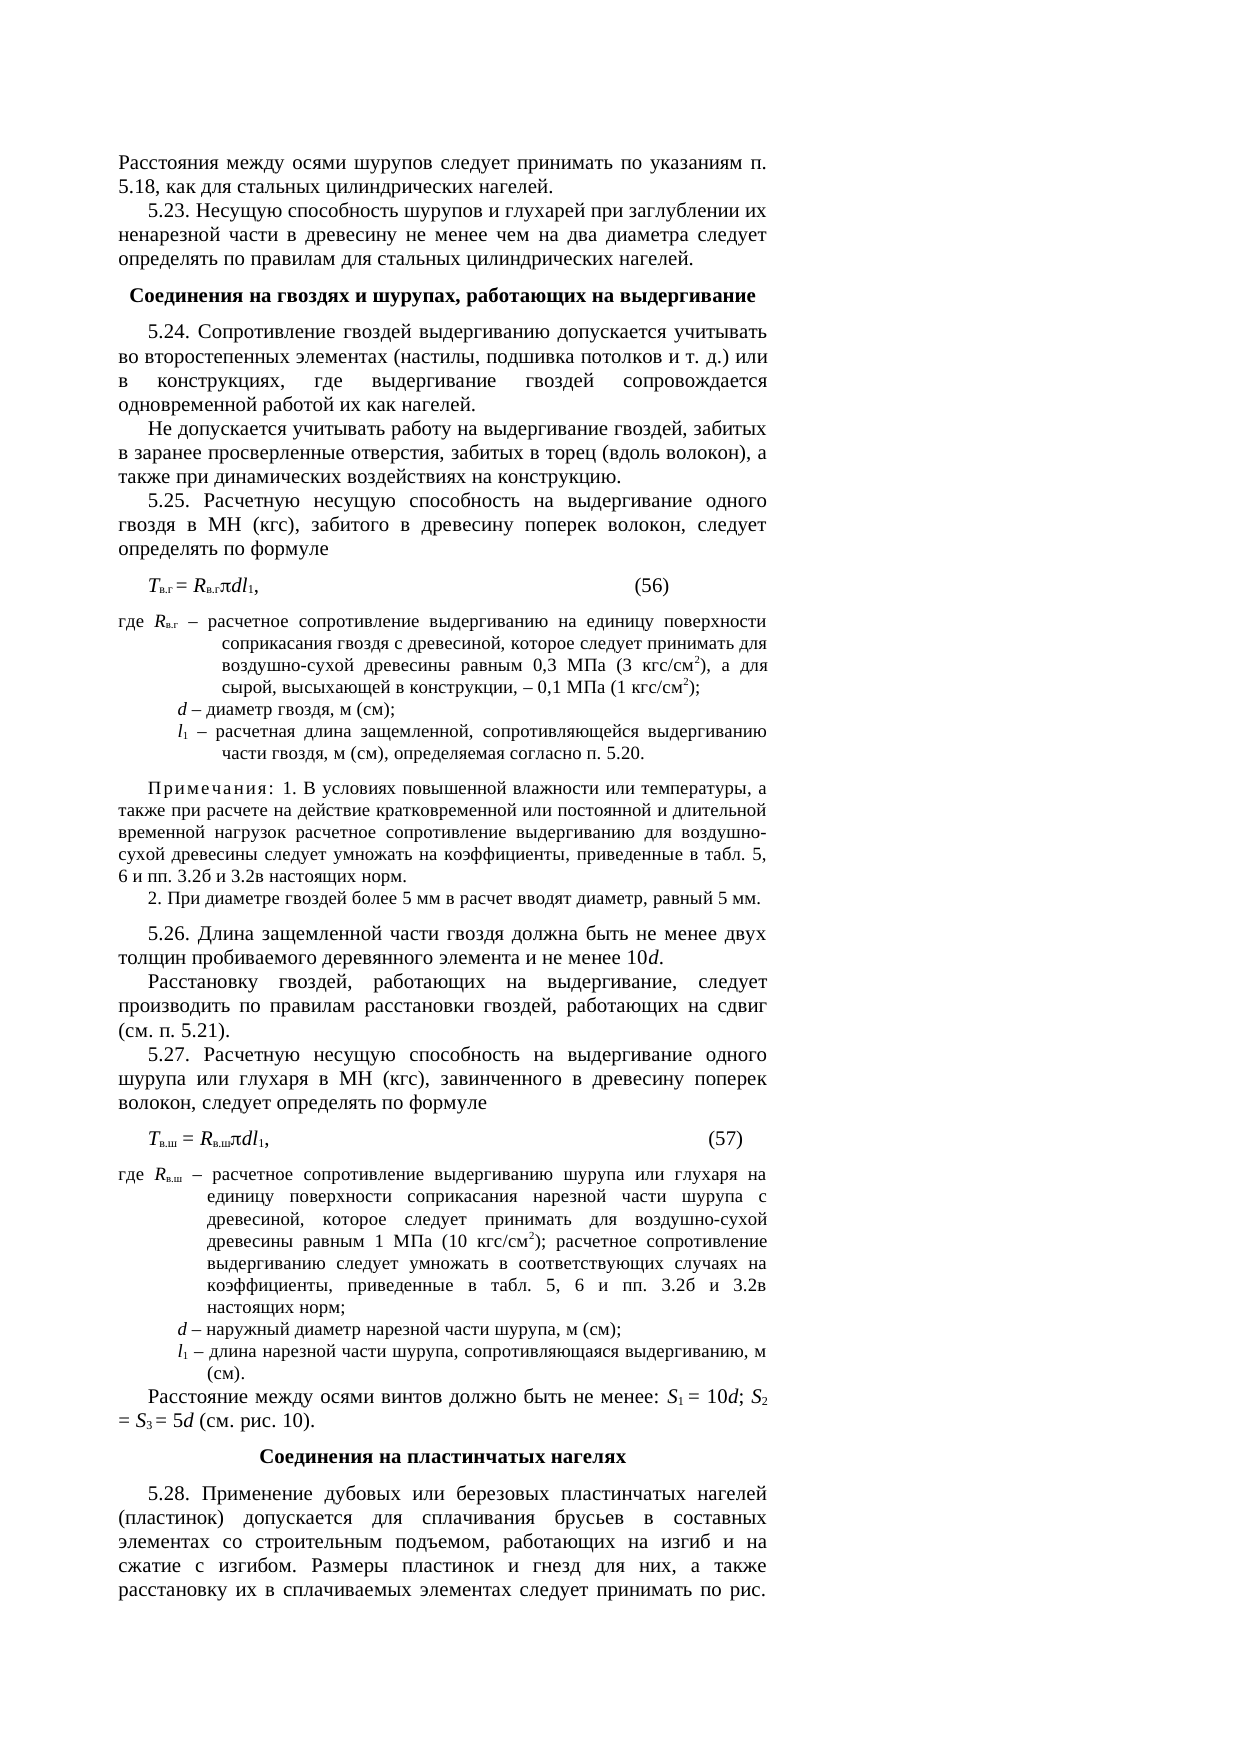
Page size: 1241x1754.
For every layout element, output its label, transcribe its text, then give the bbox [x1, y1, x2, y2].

text d наружный диаметр нарезной части шурупа, м (см); [118, 1317, 768, 1339]
text Расстановку гвоздей, работающих на выдергивание, следует производить по правилам расстановки гвоздей, работающих на сдвиг (см. п. 5.21). [118, 969, 768, 1041]
text 5.27. Расчетную несущую способность на выдергивание одного шурупа или глухаря в МН (кгс), завинченного в древесину поперек волокон, следует определять по формуле [118, 1041, 768, 1114]
text Расстояние между осями винтов должно быть не менее: S1 = 10d; S2 = S3 = 5d (см. рис. 10). [118, 1383, 768, 1432]
text где Rв.ш расчетное сопротивление выдергиванию шурупа или глухаря на единицу поверхности соприкасания нарезной части шурупа с древесиной, которое следует принимать для воздушно-сухой древесины равным 1 МПа (10 кгс/см2); расчетное сопротивление выдергиванию следует умножать в соответствующих случаях на коэффициенты, приведенные в табл. 5, 6 и пп. 3.2б и 3.2в настоящих норм; [118, 1163, 768, 1317]
text 5.26. Длина защемленной части гвоздя должна быть не менее двух толщин пробиваемого деревянного элемента и не менее 10d. [118, 921, 768, 969]
text l1 длина нарезной части шурупа, сопротивляющаяся выдергиванию, м (см). [177, 1339, 768, 1383]
text где Rв.г расчетное сопротивление выдергиванию на единицу поверхности соприкасания гвоздя с древесиной, которое следует принимать для воздушно-сухой древесины равным 0,3 МПа (3 кгс/см2), а для сырой, высыхающей в конструкции, 0,1 МПа (1 кгс/см2); [118, 609, 768, 697]
text Тв.ш = Rв.шdl1, (57) [118, 1126, 768, 1150]
text 5.25. Расчетную несущую способность на выдергивание одного гвоздя в МН (кгс), забитого в древесину поперек волокон, следует определять по формуле [118, 488, 768, 560]
text d диаметр гвоздя, м (см); [118, 697, 768, 719]
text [118, 150, 768, 198]
text Соединения на пластинчатых нагелях [118, 1444, 768, 1468]
text l1 расчетная длина защемленной, сопротивляющейся выдергиванию части гвоздя, м (см), определяемая согласно п. 5.20. [177, 719, 768, 764]
text Не допускается учитывать работу на выдергивание гвоздей, забитых в заранее просверленные отверстия, забитых в торец (вдоль волокон), а также при динамических воздействиях на конструкцию. [118, 416, 768, 488]
text Примечания: 1. В условиях повышенной влажности или температуры, а также при расчете на действие кратковременной или постоянной и длительной временной нагрузок расчетное сопротивление выдергиванию для воздушно-сухой древесины следует умножать на коэффициенты, приведенные в табл. 5, 6 и пп. 3.2б и 3.2в настоящих норм. [118, 776, 768, 887]
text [118, 1481, 768, 1601]
text Тв.г = Rв.гdl1, (56) [118, 572, 768, 597]
text 5.23. Несущую способность шурупов и глухарей при заглублении их ненарезной части в древесину не менее чем на два диаметра следует определять по правилам для стальных цилиндрических нагелей. [118, 198, 768, 270]
text 5.24. Сопротивление гвоздей выдергиванию допускается учитывать во второстепенных элементах (настилы, подшивка потолков и т. д.) или в конструкциях, где выдергивание гвоздей сопровождается одновременной работой их как нагелей. [118, 319, 768, 416]
text Соединения на гвоздях и шурупах, работающих на выдергивание [118, 283, 768, 307]
text 2. При диаметре гвоздей более 5 мм в расчет вводят диаметр, равный 5 мм. [118, 887, 768, 909]
